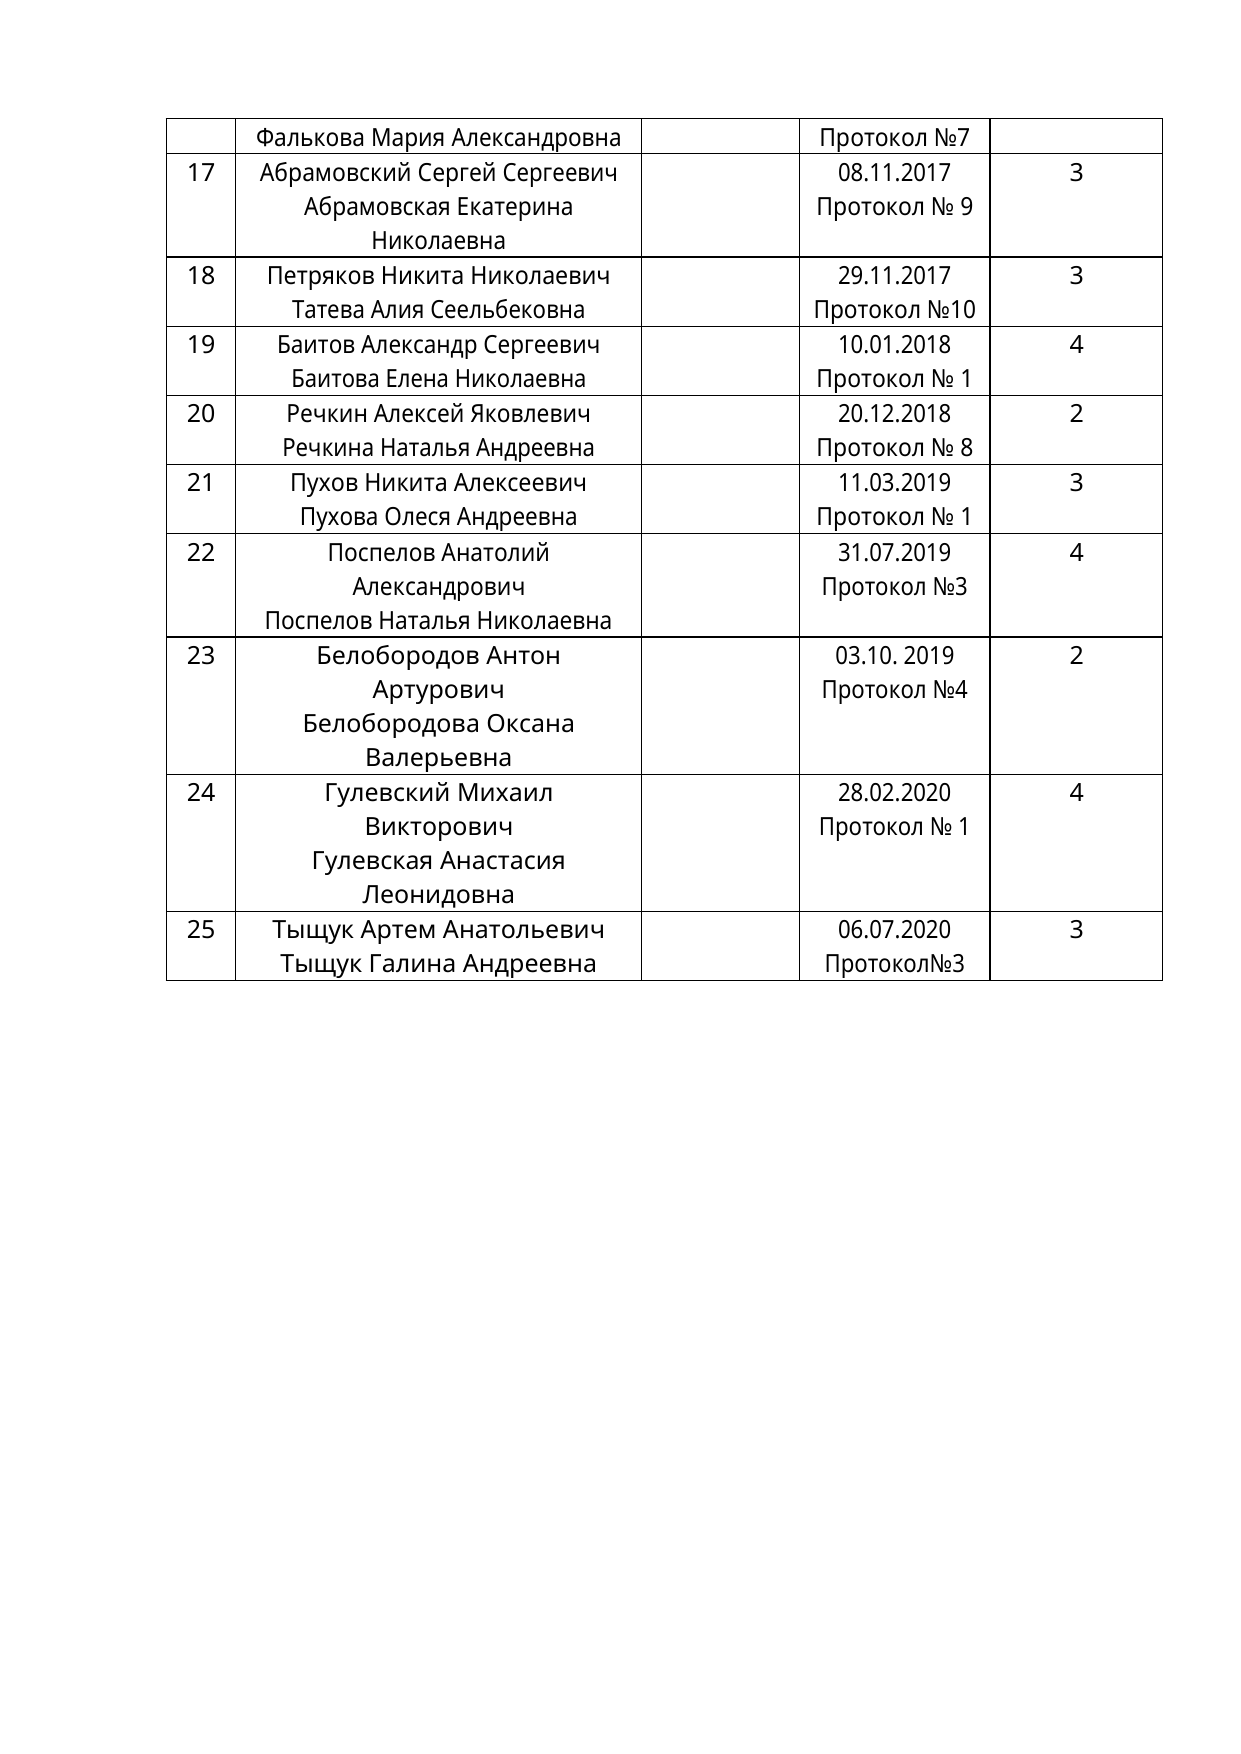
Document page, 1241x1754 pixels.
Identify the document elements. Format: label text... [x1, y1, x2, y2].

table_cell 4 [991, 775, 1162, 911]
table_cell [642, 396, 799, 464]
table_cell 3 [991, 465, 1162, 533]
table_cell 20.12.2018 Протокол № 8 [800, 396, 989, 464]
table_cell Абрамовский Сергей Сергеевич Абрамовская Екатерина Николаевна [236, 154, 641, 256]
table_cell 28.02.2020 Протокол № 1 [800, 775, 989, 911]
table_cell 03.10. 2019 Протокол №4 [800, 638, 989, 774]
table_cell Пухов Никита Алексеевич Пухова Олеся Андреевна [236, 465, 641, 533]
table_cell [642, 638, 799, 774]
table_cell 23 [167, 638, 235, 774]
table_cell 16 [167, 119, 235, 153]
table_cell Поспелов Анатолий Александрович Поспелов Наталья Николаевна [236, 534, 641, 636]
table_cell [642, 327, 799, 395]
table_cell 24 [167, 775, 235, 911]
table_cell 3 [991, 912, 1162, 980]
table_cell 29.11.2017 Протокол №10 [800, 258, 989, 326]
table_cell [642, 154, 799, 256]
table_cell 31.07.2019 Протокол №3 [800, 534, 989, 636]
table_cell [642, 534, 799, 636]
table_cell 4 [991, 327, 1162, 395]
table_cell 3 [991, 258, 1162, 326]
table_cell 06.07.2020 Протокол№3 [800, 912, 989, 980]
table_cell 10.01.2018 Протокол № 1 [800, 327, 989, 395]
table_cell Речкин Алексей Яковлевич Речкина Наталья Андреевна [236, 396, 641, 464]
table_cell Баитов Александр Сергеевич Баитова Елена Николаевна [236, 327, 641, 395]
table_cell 17 [167, 154, 235, 256]
table_cell 2 [991, 638, 1162, 774]
table_cell Гулевский Михаил Викторович Гулевская Анастасия Леонидовна [236, 775, 641, 911]
table_cell Белобородов Антон Артурович Белобородова Оксана Валерьевна [236, 638, 641, 774]
table_cell Петряков Никита Николаевич Татева Алия Сеельбековна [236, 258, 641, 326]
table_cell 08.11.2017 Протокол № 9 [800, 154, 989, 256]
table_cell 25 [167, 912, 235, 980]
table_cell [642, 258, 799, 326]
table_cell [800, 119, 989, 153]
table_cell [642, 912, 799, 980]
table_cell 21 [167, 465, 235, 533]
table_cell 11.03.2019 Протокол № 1 [800, 465, 989, 533]
table_cell Тыщук Артем Анатольевич Тыщук Галина Андреевна [236, 912, 641, 980]
table_cell 19 [167, 327, 235, 395]
table_cell [642, 775, 799, 911]
table_cell 4 [991, 534, 1162, 636]
table_cell 18 [167, 258, 235, 326]
table_cell 4 [991, 119, 1162, 153]
table_cell 20 [167, 396, 235, 464]
table_cell [642, 465, 799, 533]
table_cell 22 [167, 534, 235, 636]
table_cell 3 [991, 154, 1162, 256]
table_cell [236, 119, 641, 153]
table_cell [642, 119, 799, 153]
table_cell 2 [991, 396, 1162, 464]
